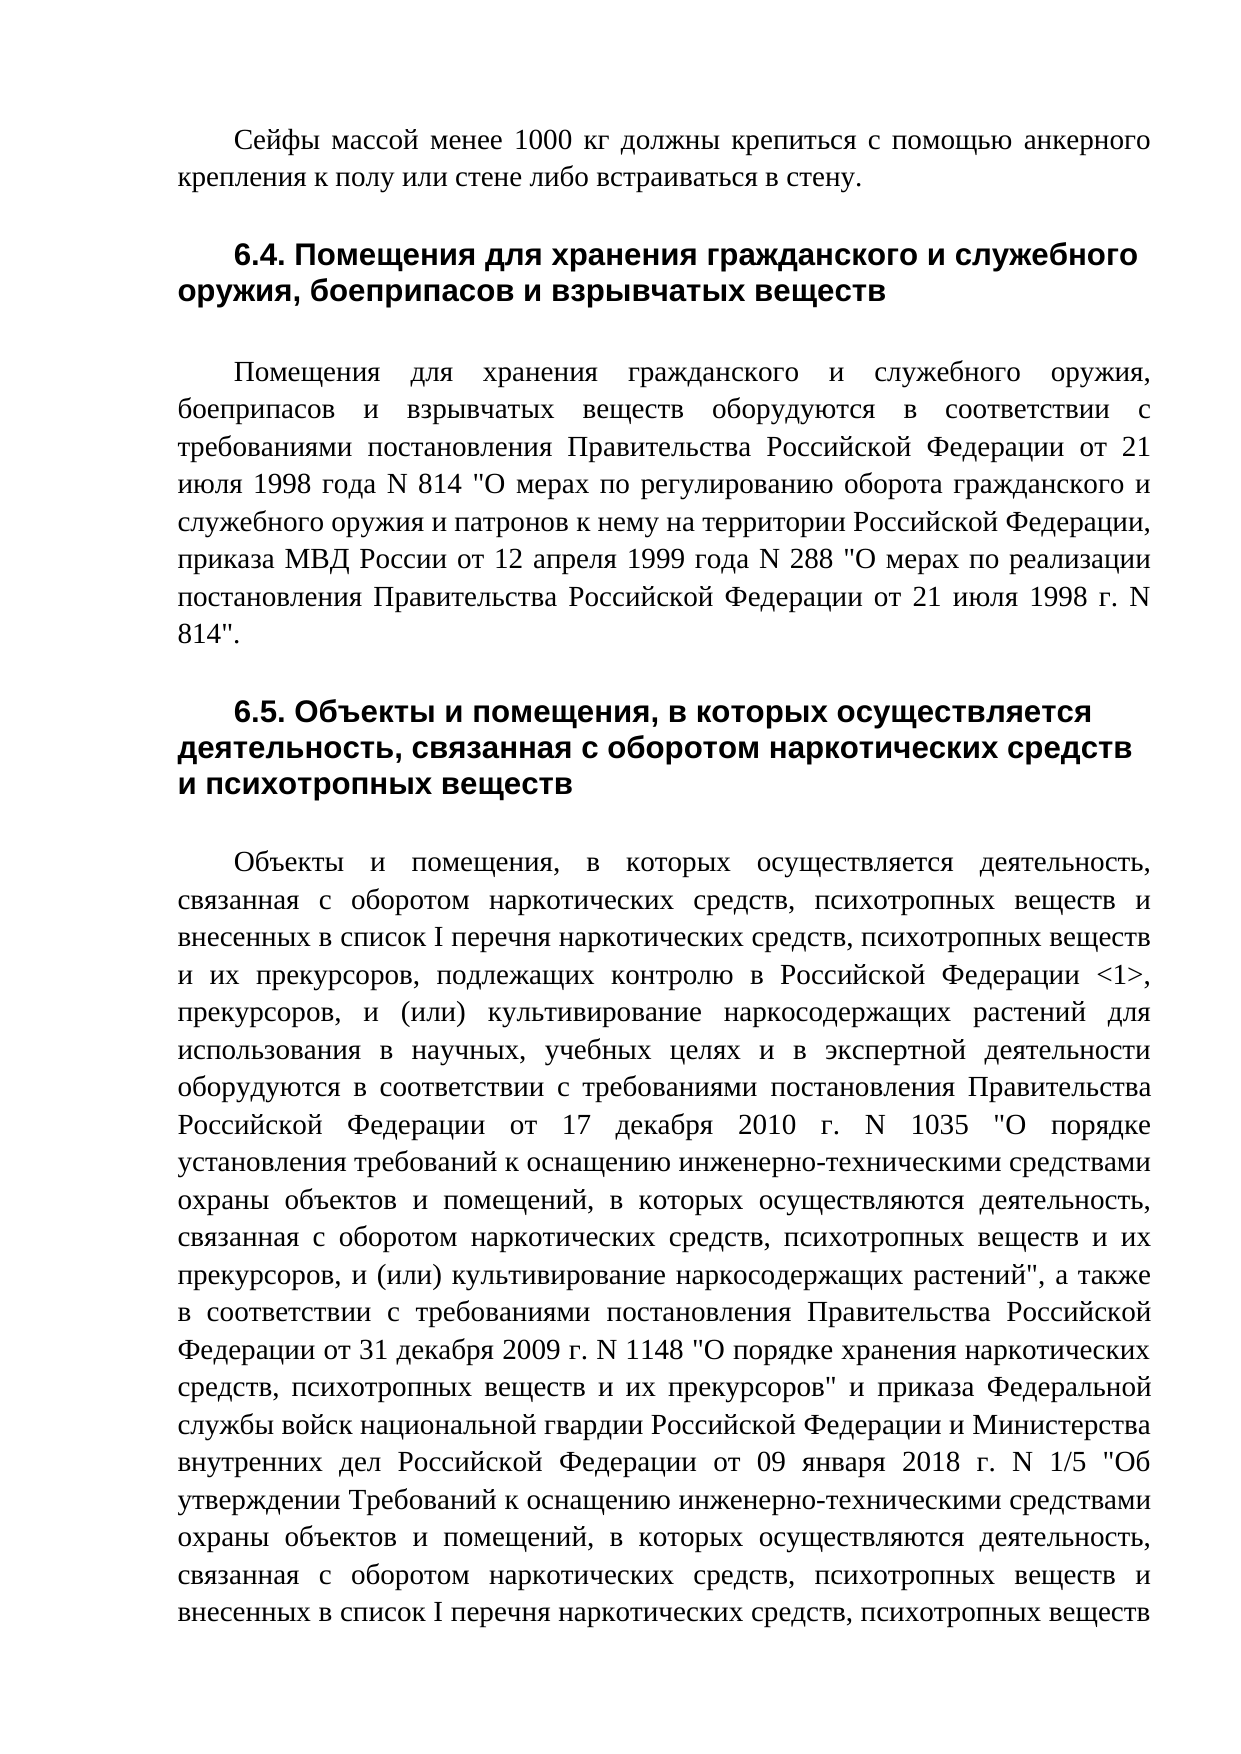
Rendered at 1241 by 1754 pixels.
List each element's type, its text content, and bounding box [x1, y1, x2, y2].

text 6.5. Объекты и помещения, в которых осуществляется деятельность, связанная с оборотом наркотических средств и психотропных веществ [177, 693, 1152, 801]
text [177, 840, 1152, 1628]
text 6.4. Помещения для хранения гражданского и служебного оружия, боеприпасов и взрывчатых веществ [177, 236, 1152, 308]
text Помещения для хранения гражданского и служебного оружия, боеприпасов и взрывчатых веществ оборудуются в соответствии с требованиями постановления Правительства Российской Федерации от 21 июля 1998 года N 814 "О мерах по регулированию оборота гражданского и служебного оружия и патронов к нему на территории Российской Федерации, приказа МВД России от 12 апреля 1999 года N 288 "О мерах по реализации постановления Правительства Российской Федерации от 21 июля 1998 г. N 814". [177, 350, 1152, 650]
text Сейфы массой менее 1000 кг должны крепиться с помощью анкерного крепления к полу или стене либо встраиваться в стену. [177, 118, 1152, 193]
